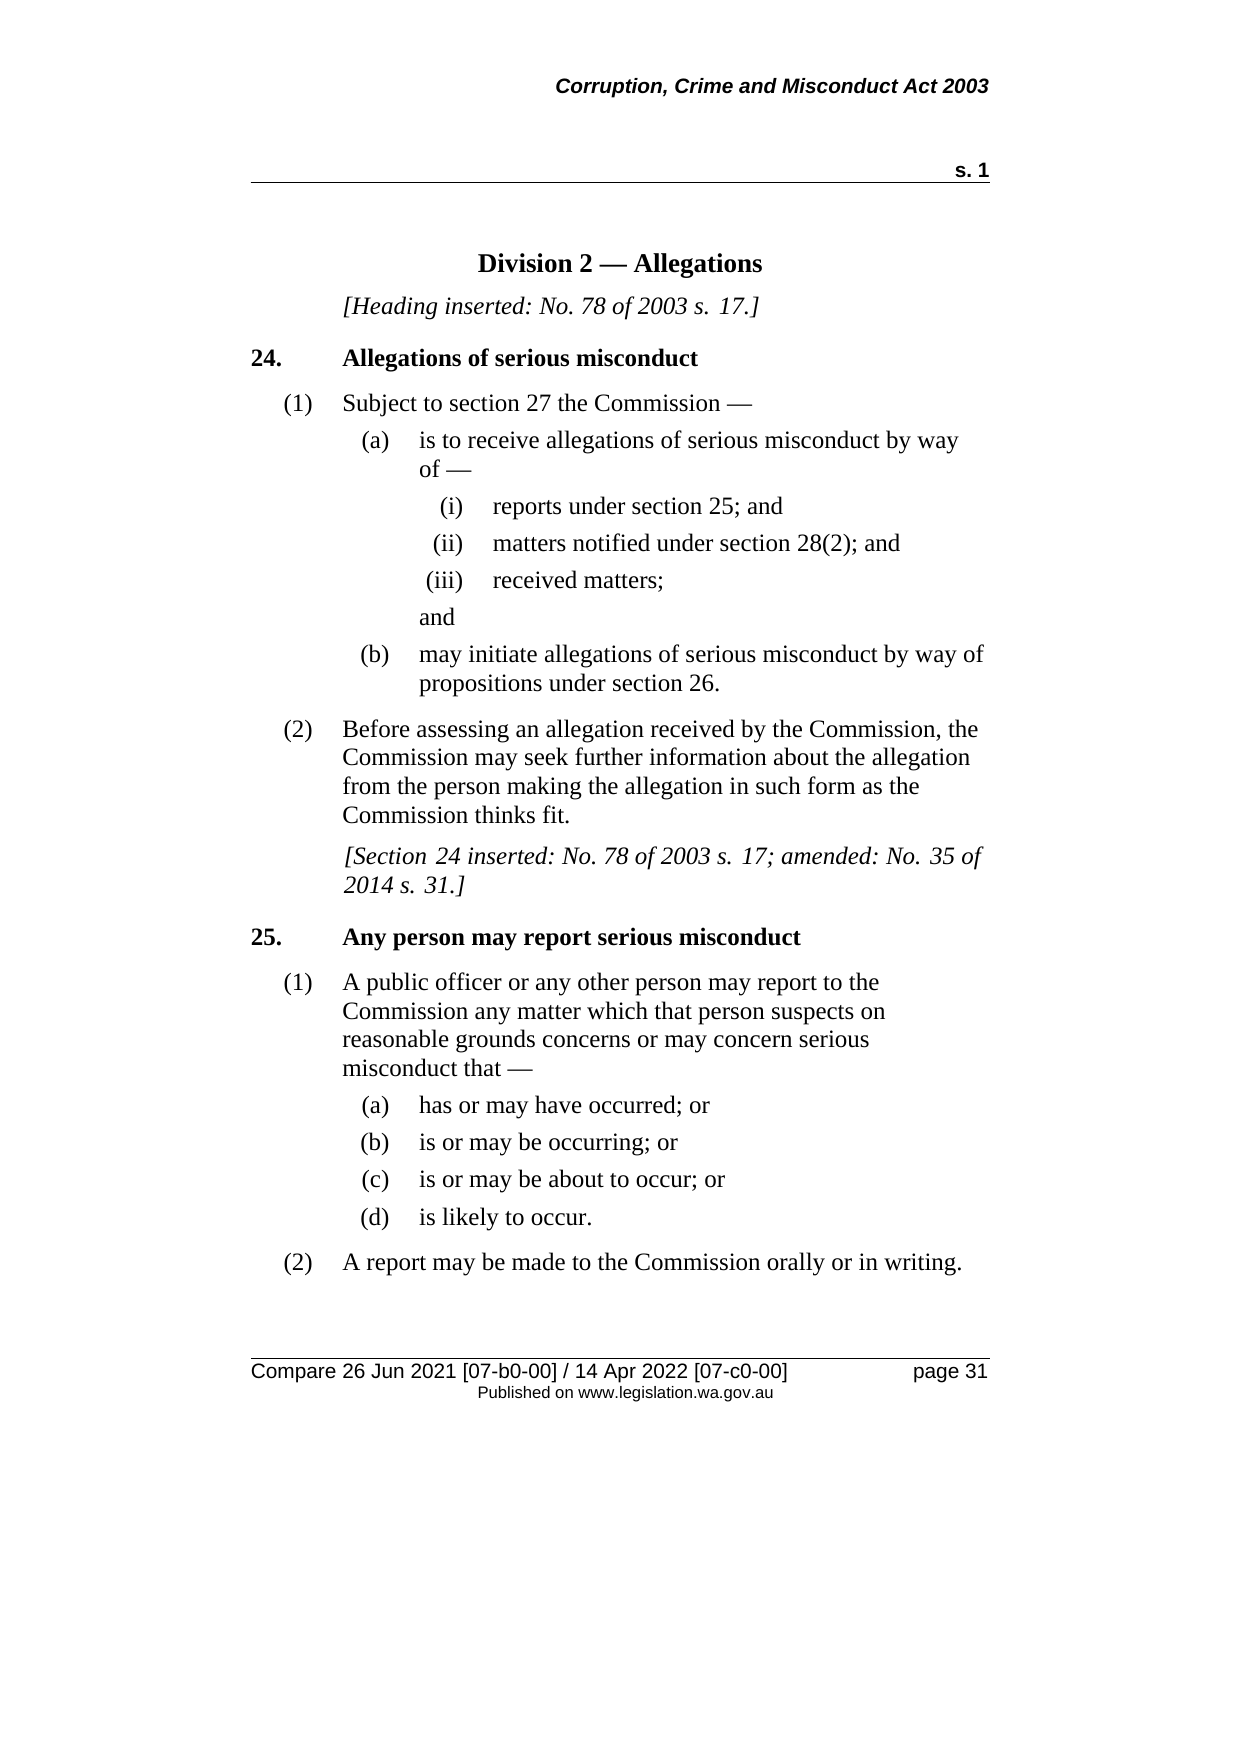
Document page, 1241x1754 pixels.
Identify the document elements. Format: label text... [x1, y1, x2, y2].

text (a) is to receive allegations of serious misconduct by way of — [251, 425, 990, 483]
text (1) Subject to section 27 the Commission — [251, 388, 990, 417]
text (b) is or may be occurring; or [251, 1127, 990, 1156]
text (a) has or may have occurred; or [251, 1090, 990, 1119]
subtitle [Heading inserted: No. 78 of 2003 s. 17.] [251, 291, 990, 320]
text (c) is or may be about to occur; or [251, 1164, 990, 1193]
text [Section 24 inserted: No. 78 of 2003 s. 17; amended: No. 35 of 2014 s. 31.] [251, 841, 990, 899]
text (1) A public officer or any other person may report to the Commission any matter which that person suspects on reasonable grounds concerns or may concern serious misconduct that — [251, 967, 990, 1082]
text (iii) received matters; [251, 565, 990, 594]
text (i) reports under section 25; and [251, 491, 990, 520]
subtitle 25. Any person may report serious misconduct [251, 922, 990, 950]
subtitle 24. Allegations of serious misconduct [251, 343, 990, 372]
text (d) is likely to occur. [251, 1202, 990, 1230]
subtitle Division 2 — Allegations [251, 247, 990, 279]
text (2) Before assessing an allegation received by the Commission, the Commission may seek further information about the allegation from the person making the allegation in such form as the Commission thinks fit. [251, 714, 990, 829]
text (2) A report may be made to the Commission orally or in writing. [251, 1247, 990, 1276]
text (ii) matters notified under section 28(2); and [251, 528, 990, 557]
text and [251, 602, 990, 631]
text (b) may initiate allegations of serious misconduct by way of propositions under section 26. [251, 639, 990, 697]
